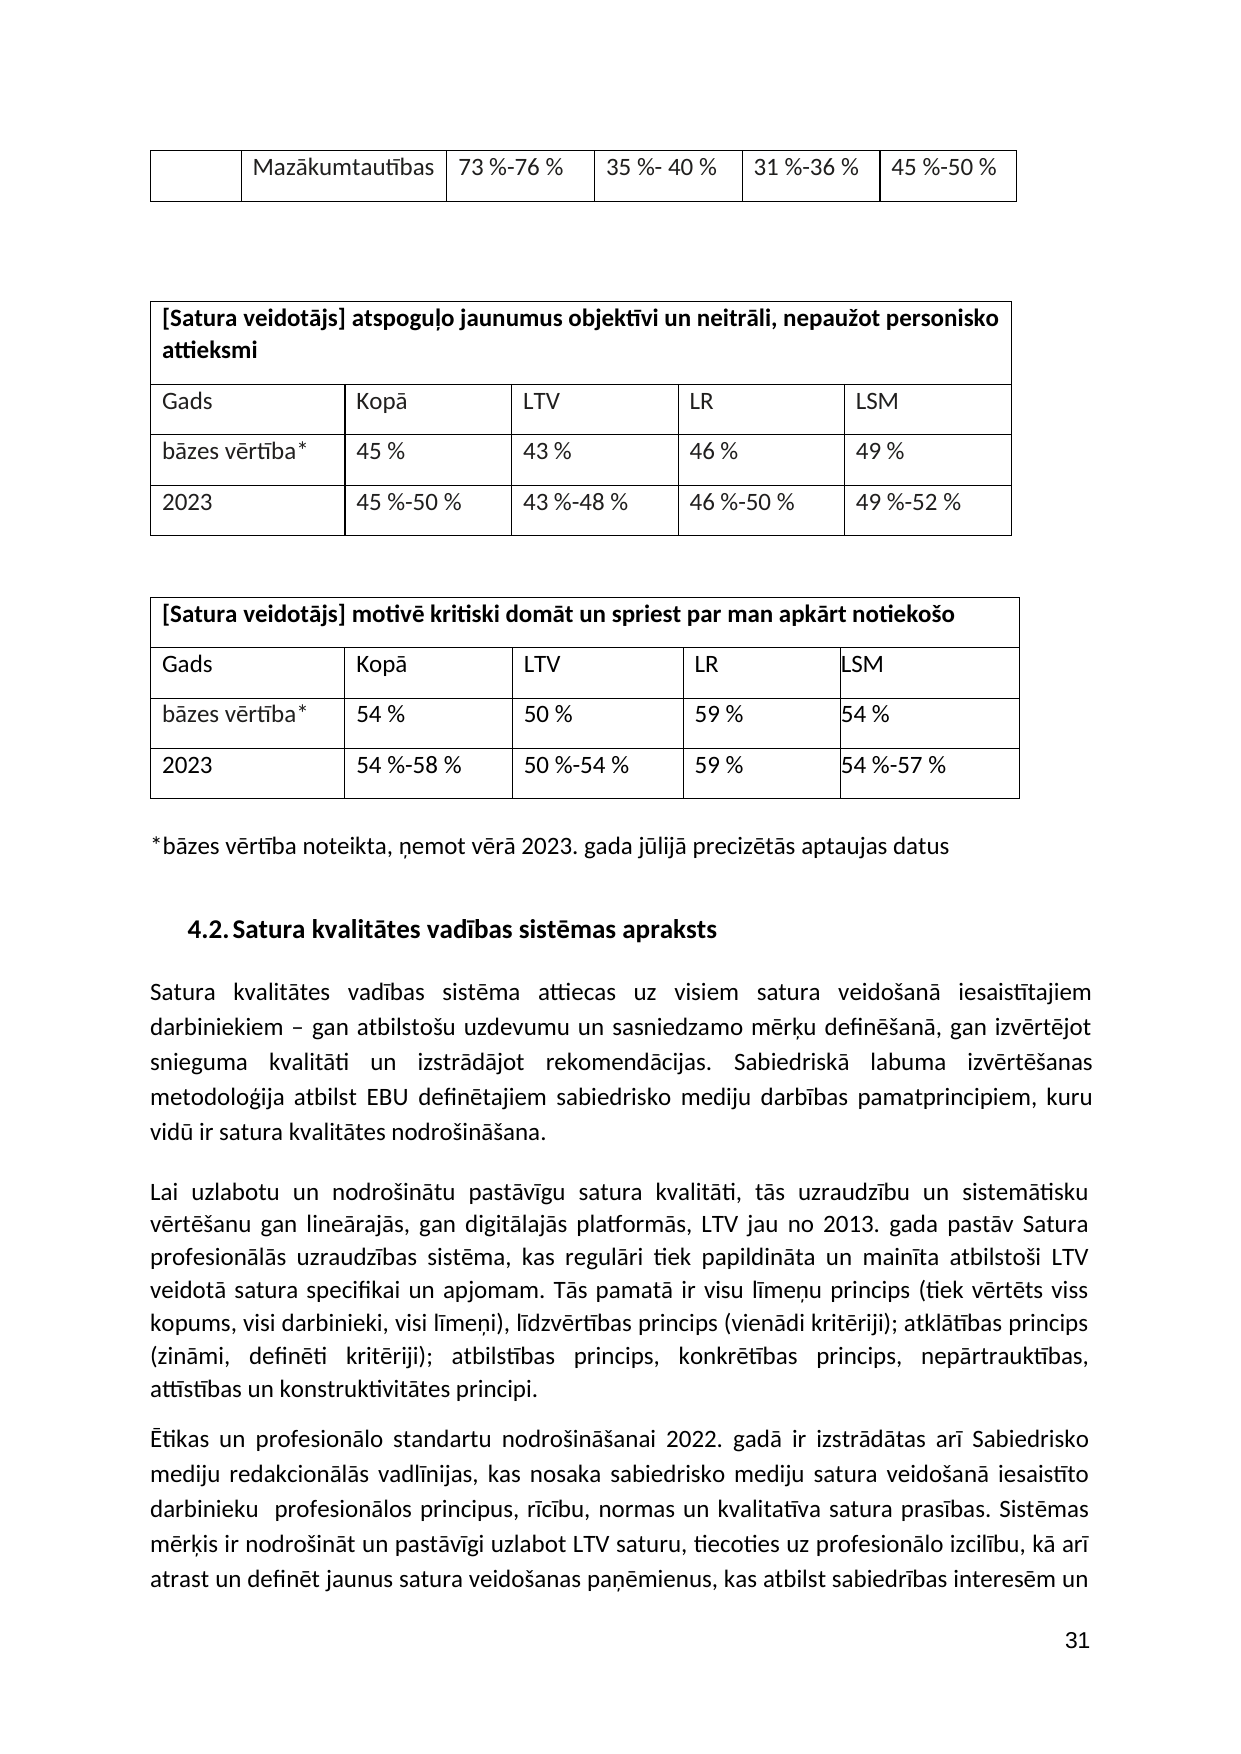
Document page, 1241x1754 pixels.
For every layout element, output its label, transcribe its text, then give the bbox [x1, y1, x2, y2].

table_cell bāzes vērtība* [151, 699, 344, 748]
table_cell LR [684, 648, 840, 698]
table_cell Gads [151, 648, 344, 698]
table_cell 2023 [151, 486, 344, 535]
text Satura kvalitātes vadības sistēma attiecas uz visiem satura veidošanā iesaistītajiem darbiniekiem – gan atbilstošu uzdevumu un sasniedzamo mērķu definēšanā, gan izvērtējot snieguma kvalitāti un izstrādājot rekomendācijas. Sabiedriskā labuma izvērtēšanas metodoloģija atbilst EBU definētajiem sabiedrisko mediju darbības pamatprincipiem, kuru vidū ir satura kvalitātes nodrošināšana. [150, 976, 1093, 1146]
table_cell 49 %-52 % [845, 486, 1011, 535]
table_cell LSM [841, 648, 1019, 698]
table_cell 46 %-50 % [679, 486, 844, 535]
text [150, 1423, 1090, 1593]
table_cell Gads [151, 385, 344, 434]
table_cell 45 %-50 % [346, 486, 511, 535]
text Lai uzlabotu un nodrošinātu pastāvīgu satura kvalitāti, tās uzraudzību un sistemātisku vērtēšanu gan lineārajās, gan digitālajās platformās, LTV jau no 2013. gada pastāv Satura profesionālās uzraudzības sistēma, kas regulāri tiek papildināta un mainīta atbilstoši LTV veidotā satura specifikai un apjomam. Tās pamatā ir visu līmeņu princips (tiek vērtēts viss kopums, visi darbinieki, visi līmeņi), līdzvērtības princips (vienādi kritēriji); atklātības princips (zināmi, definēti kritēriji); atbilstības princips, konkrētības princips, nepārtrauktības, attīstības un konstruktivitātes principi. [150, 1176, 1090, 1404]
table_cell 50 %-54 % [513, 749, 683, 798]
table_cell bāzes vērtība* [151, 435, 344, 484]
table_cell 45 % [346, 435, 511, 484]
subtitle Satura kvalitātes vadības sistēmas apraksts [187, 913, 1090, 946]
table_cell 43 % [512, 435, 678, 484]
table_header [Satura veidotājs] motivē kritiski domāt un spriest par man apkārt notiekošo [151, 598, 1019, 647]
table_cell LTV [512, 385, 678, 434]
table_cell Kopā [345, 648, 512, 698]
text *bāzes vērtība noteikta, ņemot vērā 2023. gada jūlijā precizētās aptaujas datus [150, 830, 1090, 860]
table_cell LSM [845, 385, 1011, 434]
table_cell 2023 [151, 749, 344, 798]
table_cell LR [679, 385, 844, 434]
table_cell 59 % [684, 699, 840, 748]
table_cell 54 % [345, 699, 512, 748]
table_cell Mazākumtautības [242, 151, 446, 201]
table_cell 59 % [684, 749, 840, 798]
table_cell 50 % [513, 699, 683, 748]
table_cell [151, 151, 241, 201]
table_cell 35 %- 40 % [595, 151, 742, 201]
table_header [Satura veidotājs] atspoguļo jaunumus objektīvi un neitrāli, nepaužot personisko attieksmi [151, 302, 1011, 384]
table_cell 31 %-36 % [743, 151, 879, 201]
table_cell 54 %-57 % [841, 749, 1019, 798]
table_cell 54 % [841, 699, 1019, 748]
table_cell 73 %-76 % [447, 151, 594, 201]
table_cell LTV [513, 648, 683, 698]
table_cell 46 % [679, 435, 844, 484]
table_cell 43 %-48 % [512, 486, 678, 535]
table_cell 49 % [845, 435, 1011, 484]
table_cell Kopā [346, 385, 511, 434]
table_cell 45 %-50 % [881, 151, 1016, 201]
table_cell 54 %-58 % [345, 749, 512, 798]
